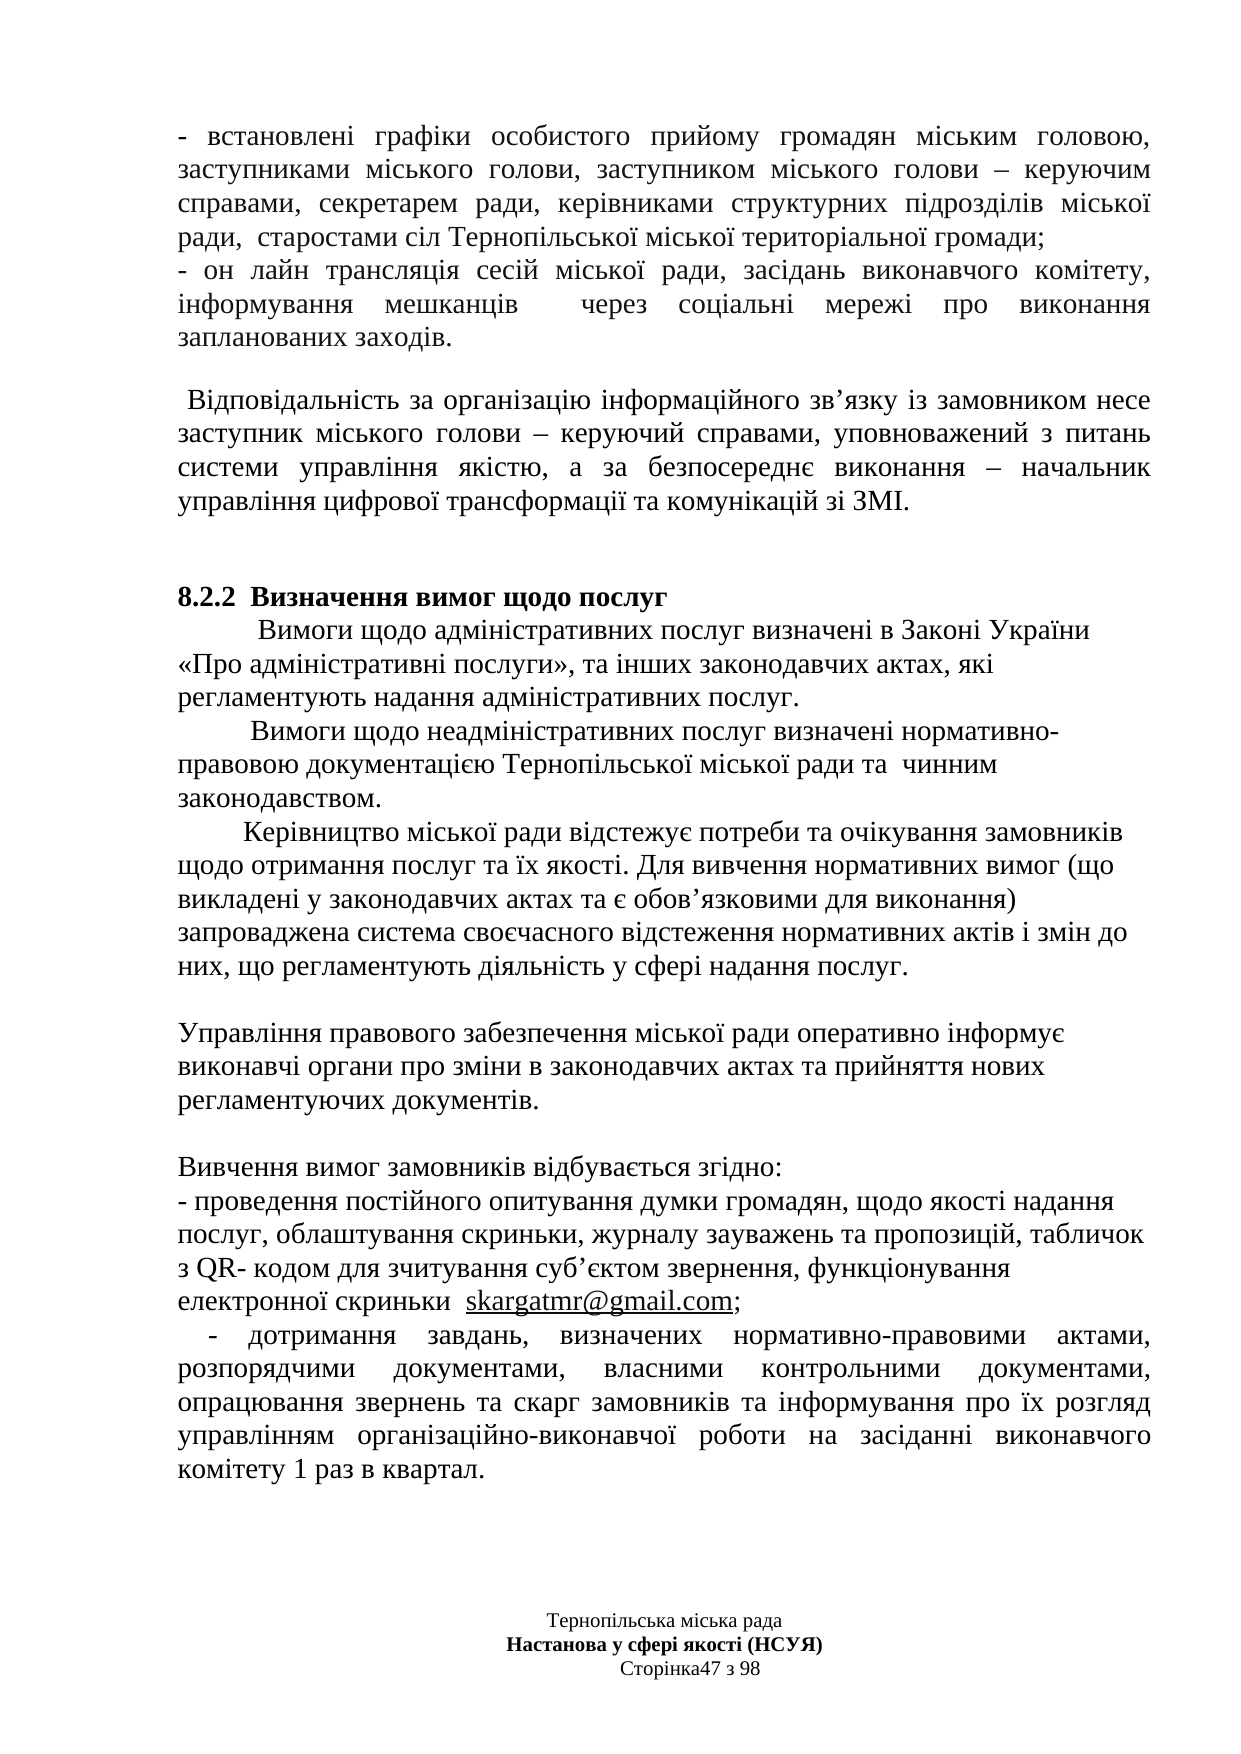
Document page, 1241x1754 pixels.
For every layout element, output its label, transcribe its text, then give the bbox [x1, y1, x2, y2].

text Вивчення вимог замовників відбувається згідно: [177, 1149, 1152, 1183]
text 8.2.2 Визначення вимог щодо послуг [177, 579, 1152, 612]
text Вимоги щодо неадміністративних послуг визначені нормативно-правовою документацією Тернопільської міської ради та чинним законодавством. [177, 713, 1152, 814]
text Вимоги щодо адміністративних послуг визначені в Законі України «Про адміністративні послуги», та інших законодавчих актах, які регламентують надання адміністративних послуг. [177, 612, 1152, 713]
text - дотримання завдань, визначених нормативно-правовими актами, розпорядчими документами, власними контрольними документами, опрацювання звернень та скарг замовників та інформування про їх розгляд управлінням організаційно-виконавчої роботи на засіданні виконавчого комітету 1 раз в квартал. [177, 1317, 1152, 1484]
text - встановлені графіки особистого прийому громадян міським головою, заступниками міського голови, заступником міського голови – керуючим справами, секретарем ради, керівниками структурних підрозділів міської ради, старостами сіл Тернопільської міської територіальної громади; [177, 118, 1152, 252]
text - проведення постійного опитування думки громадян, щодо якості надання послуг, облаштування скриньки, журналу зауважень та пропозицій, табличок з QR- кодом для зчитування суб’єктом звернення, функціонування електронної скриньки skargatmr@gmail.com; [177, 1183, 1152, 1317]
text Управління правового забезпечення міської ради оперативно інформує виконавчі органи про зміни в законодавчих актах та прийняття нових регламентуючих документів. [177, 1015, 1152, 1116]
text Керівництво міської ради відстежує потреби та очікування замовників щодо отримання послуг та їх якості. Для вивчення нормативних вимог (що викладені у законодавчих актах та є обов’язковими для виконання) запроваджена система своєчасного відстеження нормативних актів і змін до них, що регламентують діяльність у сфері надання послуг. [177, 814, 1152, 981]
text - он лайн трансляція сесій міської ради, засідань виконавчого комітету, інформування мешканців через соціальні мережі про виконання запланованих заходів. [177, 252, 1152, 353]
text Відповідальність за організацію інформаційного зв’язку із замовником несе заступник міського голови – керуючий справами, уповноважений з питань системи управління якістю, а за безпосереднє виконання – начальник управління цифрової трансформації та комунікацій зі ЗМІ. [177, 382, 1152, 516]
